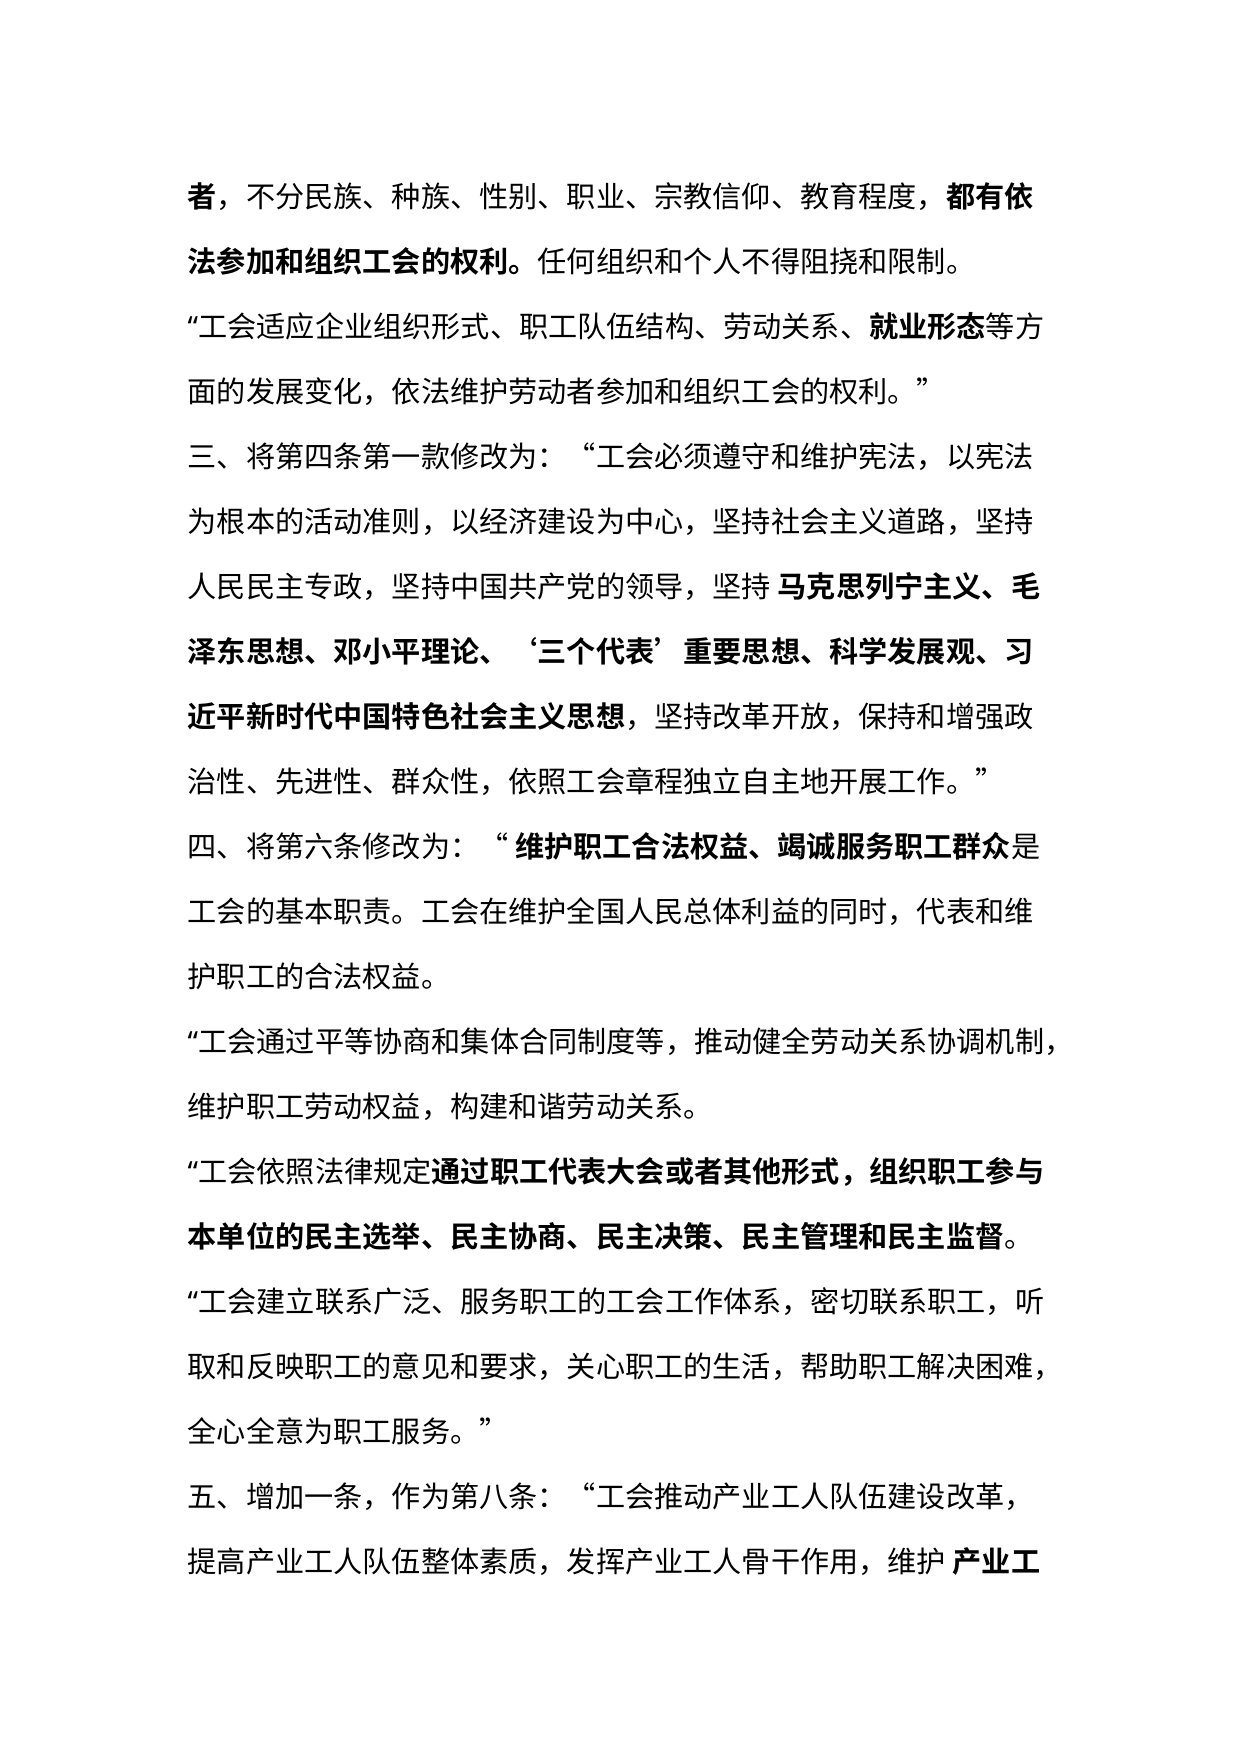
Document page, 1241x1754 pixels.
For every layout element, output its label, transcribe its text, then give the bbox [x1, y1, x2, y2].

text “工会适应企业组织形式、职工队伍结构、劳动关系、就业形态等方面的发展变化，依法维护劳动者参加和组织工会的权利。” [187, 292, 1053, 422]
text 三、将第四条第一款修改为：“工会必须遵守和维护宪法，以宪法为根本的活动准则，以经济建设为中心，坚持社会主义道路，坚持人民民主专政，坚持中国共产党的领导，坚持 马克思列宁主义、毛泽东思想、邓小平理论、‘三个代表’重要思想、科学发展观、习近平新时代中国特色社会主义思想，坚持改革开放，保持和增强政治性、先进性、群众性，依照工会章程独立自主地开展工作。” [187, 422, 1053, 812]
text “工会依照法律规定通过职工代表大会或者其他形式，组织职工参与本单位的民主选举、民主协商、民主决策、民主管理和民主监督。 [187, 1137, 1053, 1267]
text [187, 1462, 1053, 1592]
text 四、将第六条修改为：“ 维护职工合法权益、竭诚服务职工群众是工会的基本职责。工会在维护全国人民总体利益的同时，代表和维护职工的合法权益。 [187, 812, 1053, 1007]
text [187, 162, 1053, 292]
text “工会通过平等协商和集体合同制度等，推动健全劳动关系协调机制，维护职工劳动权益，构建和谐劳动关系。 [187, 1007, 1053, 1137]
text “工会建立联系广泛、服务职工的工会工作体系，密切联系职工，听取和反映职工的意见和要求，关心职工的生活，帮助职工解决困难，全心全意为职工服务。” [187, 1267, 1053, 1462]
